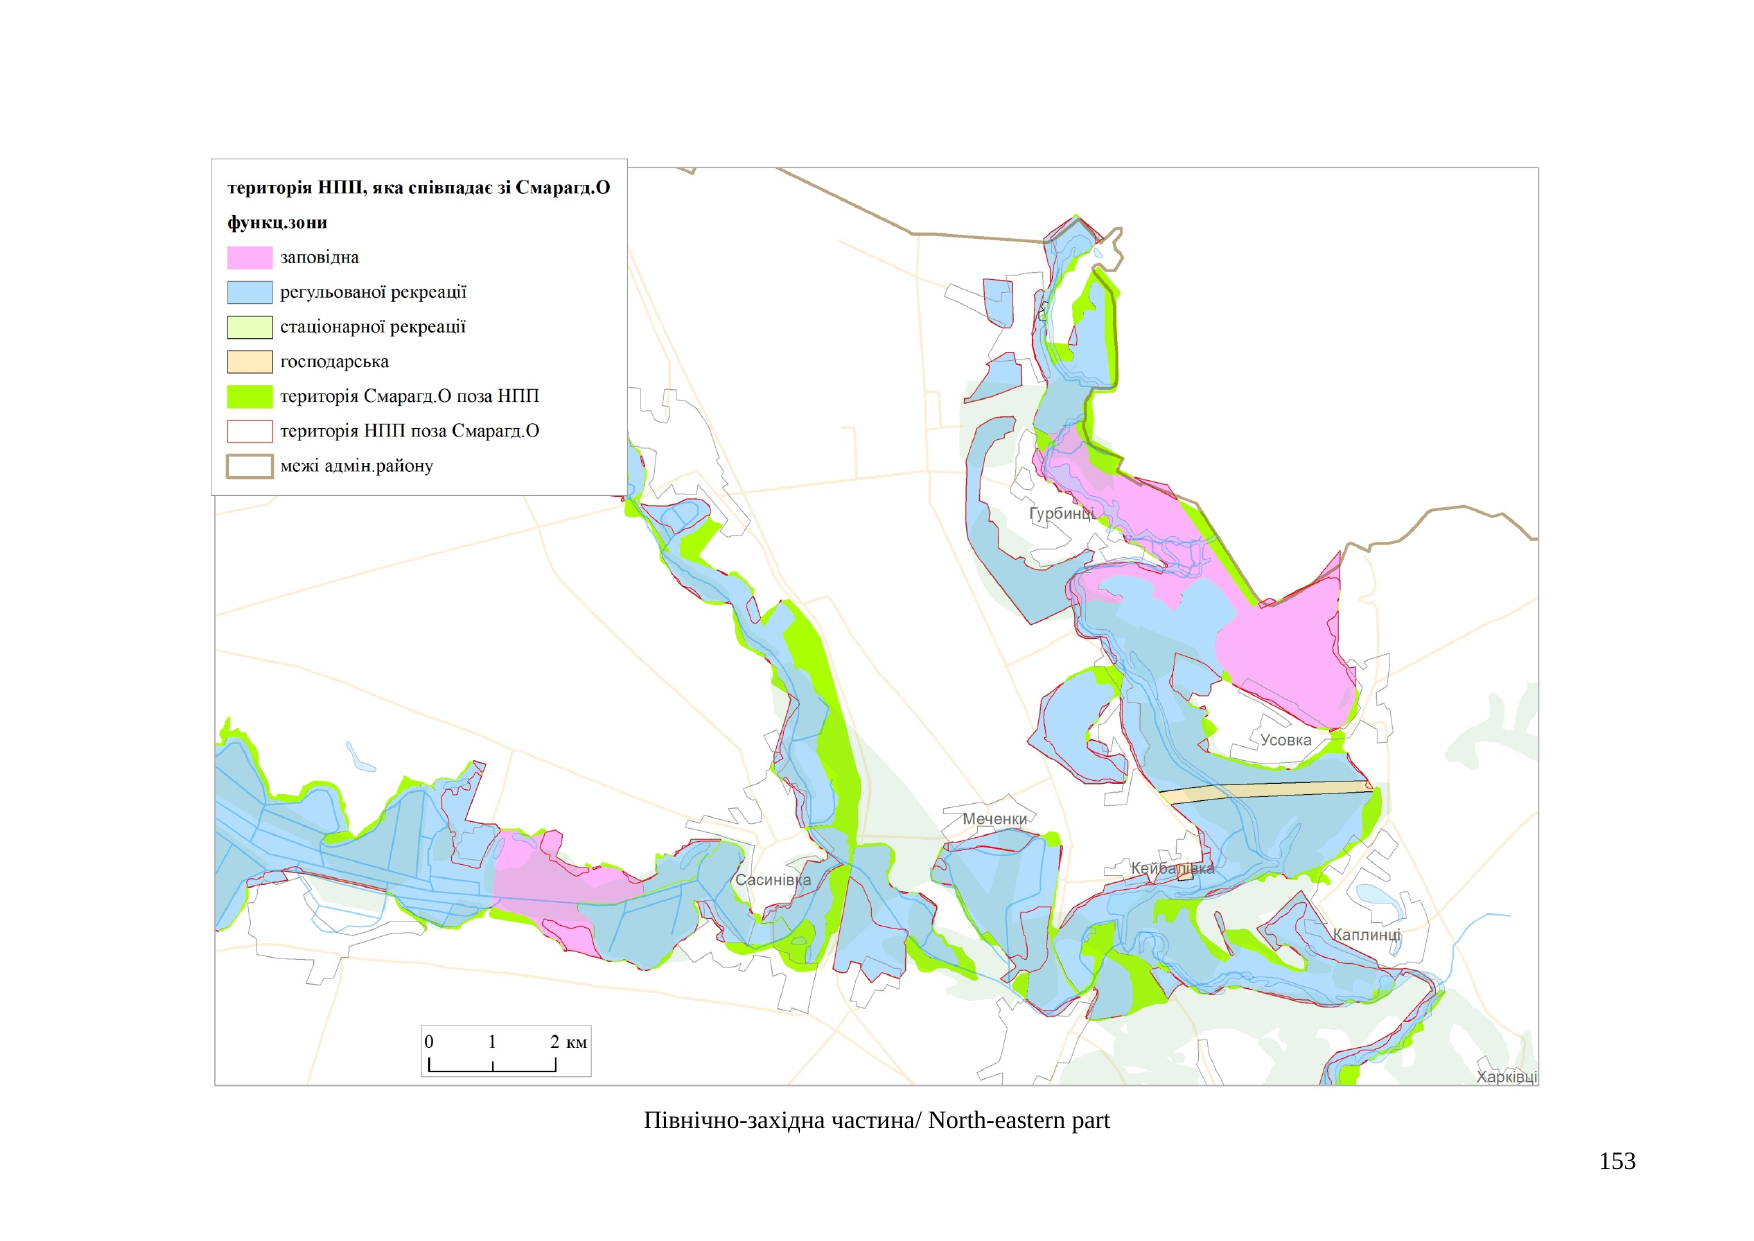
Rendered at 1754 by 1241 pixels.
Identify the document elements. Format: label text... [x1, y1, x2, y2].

text Північно-західна частина/ North-eastern part [118, 1105, 1636, 1133]
picture [200, 147, 1554, 1105]
